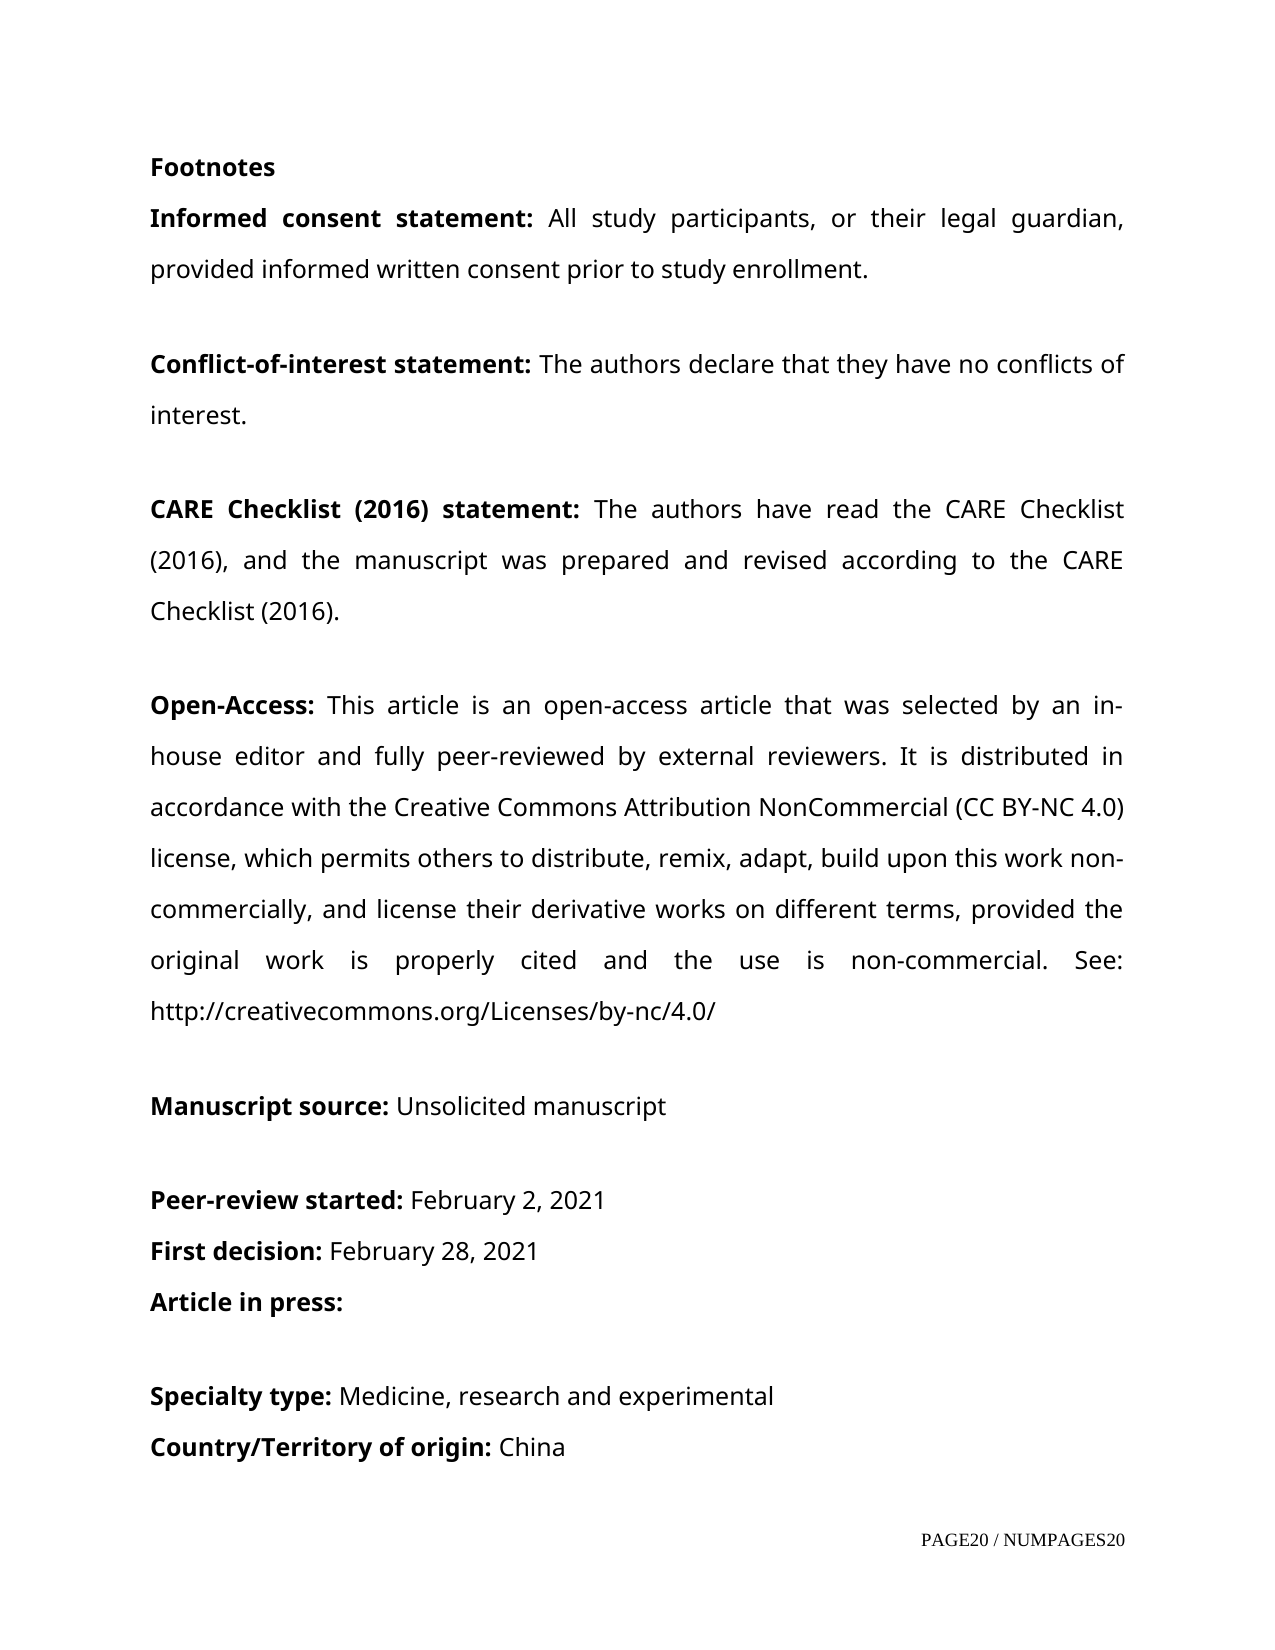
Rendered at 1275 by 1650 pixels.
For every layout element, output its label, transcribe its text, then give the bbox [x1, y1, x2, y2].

text Country/Territory of origin: China [150, 1429, 1125, 1464]
text Manuscript source: Unsolicited manuscript [150, 1088, 1125, 1122]
text Article in press: [150, 1284, 1125, 1318]
text Peer-review started: February 2, 2021 [150, 1182, 1125, 1216]
text Open-Access: This article is an open-access article that was selected by an in-house editor and fully peer-reviewed by external reviewers. It is distributed in accordance with the Creative Commons Attribution NonCommercial (CC BY-NC 4.0) license, which permits others to distribute, remix, adapt, build upon this work non-commercially, and license their derivative works on different terms, provided the original work is properly cited and the use is non-commercial. See: http://creativecommons.org/Licenses/by-nc/4.0/ [150, 688, 1125, 1028]
text First decision: February 28, 2021 [150, 1233, 1125, 1267]
text Specialty type: Medicine, research and experimental [150, 1378, 1125, 1413]
text Conflict-of-interest statement: The authors declare that they have no conflicts of interest. [150, 346, 1125, 431]
text CARE Checklist (2016) statement: The authors have read the CARE Checklist (2016), and the manuscript was prepared and revised according to the CARE Checklist (2016). [150, 491, 1125, 628]
text Footnotes [150, 150, 1125, 184]
text Informed consent statement: All study participants, or their legal guardian, provided informed written consent prior to study enrollment. [150, 201, 1125, 286]
